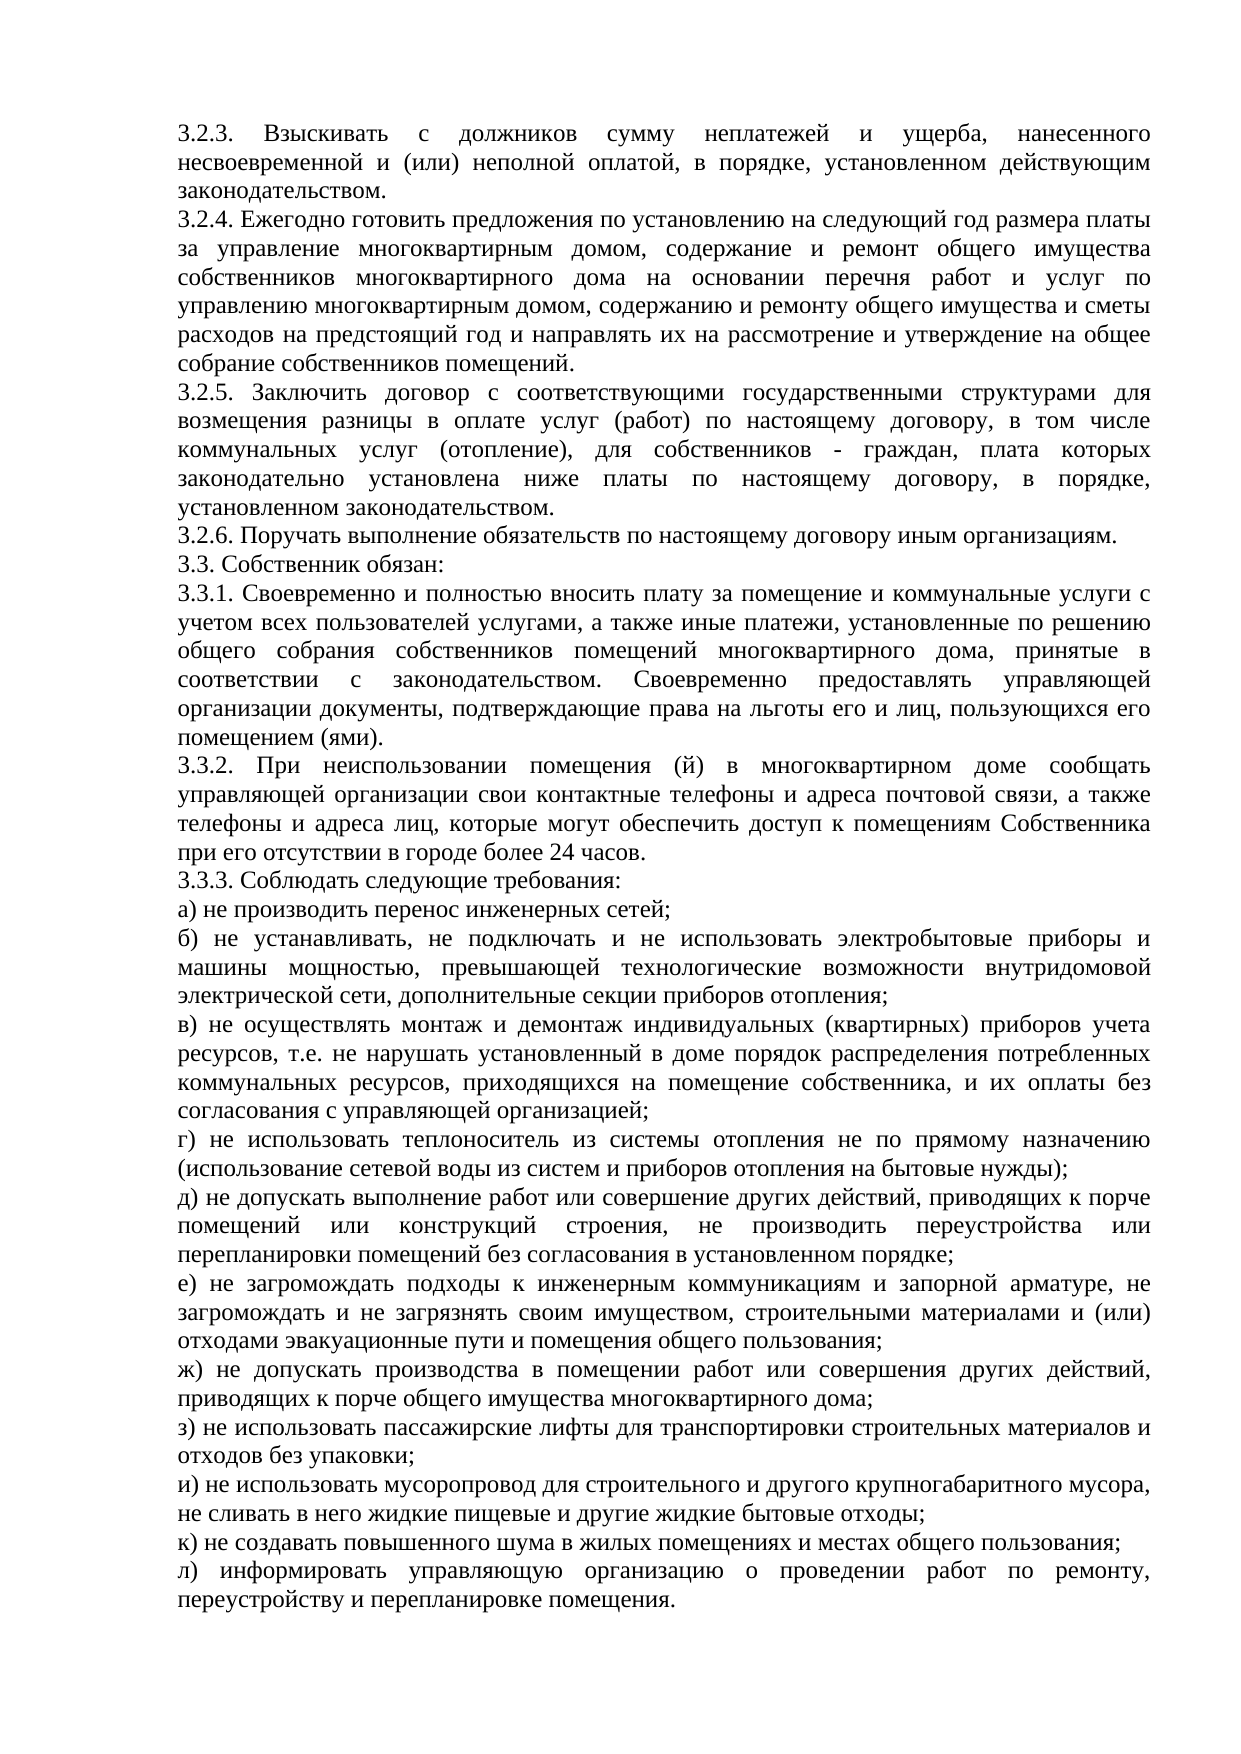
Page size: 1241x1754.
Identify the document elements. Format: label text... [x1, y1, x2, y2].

text и) не использовать мусоропровод для строительного и другого крупногабаритного мусора, не сливать в него жидкие пищевые и другие жидкие бытовые отходы; [177, 1469, 1152, 1527]
text а) не производить перенос инженерных сетей; [177, 894, 1152, 923]
text д) не допускать выполнение работ или совершение других действий, приводящих к порче помещений или конструкций строения, не производить переустройства или перепланировки помещений без согласования в установленном порядке; [177, 1182, 1152, 1268]
text 3.3.1. Своевременно и полностью вносить плату за помещение и коммунальные услуги с учетом всех пользователей услугами, а также иные платежи, установленные по решению общего собрания собственников помещений многоквартирного дома, принятые в соответствии с законодательством. Своевременно предоставлять управляющей организации документы, подтверждающие права на льготы его и лиц, пользующихся его помещением (ями). [177, 578, 1152, 751]
text 3.3.2. При неиспользовании помещения (й) в многоквартирном доме сообщать управляющей организации свои контактные телефоны и адреса почтовой связи, а также телефоны и адреса лиц, которые могут обеспечить доступ к помещениям Собственника при его отсутствии в городе более 24 часов. [177, 751, 1152, 866]
text з) не использовать пассажирские лифты для транспортировки строительных материалов и отходов без упаковки; [177, 1412, 1152, 1469]
text 3.2.3. Взыскивать с должников сумму неплатежей и ущерба, нанесенного несвоевременной и (или) неполной оплатой, в порядке, установленном действующим законодательством. [177, 118, 1152, 204]
text 3.2.6. Поручать выполнение обязательств по настоящему договору иным организациям. [177, 521, 1152, 549]
text 3.3.3. Соблюдать следующие требования: [177, 866, 1152, 894]
text 3.2.5. Заключить договор с соответствующими государственными структурами для возмещения разницы в оплате услуг (работ) по настоящему договору, в том числе коммунальных услуг (отопление), для собственников - граждан, плата которых законодательно установлена ниже платы по настоящему договору, в порядке, установленном законодательством. [177, 377, 1152, 521]
text л) информировать управляющую организацию о проведении работ по ремонту, переустройству и перепланировке помещения. [177, 1556, 1152, 1613]
text г) не использовать теплоноситель из системы отопления не по прямому назначению (использование сетевой воды из систем и приборов отопления на бытовые нужды); [177, 1124, 1152, 1182]
text ж) не допускать производства в помещении работ или совершения других действий, приводящих к порче общего имущества многоквартирного дома; [177, 1354, 1152, 1412]
text б) не устанавливать, не подключать и не использовать электробытовые приборы и машины мощностью, превышающей технологические возможности внутридомовой электрической сети, дополнительные секции приборов отопления; [177, 923, 1152, 1009]
text к) не создавать повышенного шума в жилых помещениях и местах общего пользования; [177, 1527, 1152, 1556]
text в) не осуществлять монтаж и демонтаж индивидуальных (квартирных) приборов учета ресурсов, т.е. не нарушать установленный в доме порядок распределения потребленных коммунальных ресурсов, приходящихся на помещение собственника, и их оплаты без согласования с управляющей организацией; [177, 1009, 1152, 1124]
text е) не загромождать подходы к инженерным коммуникациям и запорной арматуре, не загромождать и не загрязнять своим имуществом, строительными материалами и (или) отходами эвакуационные пути и помещения общего пользования; [177, 1268, 1152, 1354]
text 3.2.4. Ежегодно готовить предложения по установлению на следующий год размера платы за управление многоквартирным домом, содержание и ремонт общего имущества собственников многоквартирного дома на основании перечня работ и услуг по управлению многоквартирным домом, содержанию и ремонту общего имущества и сметы расходов на предстоящий год и направлять их на рассмотрение и утверждение на общее собрание собственников помещений. [177, 204, 1152, 377]
text 3.3. Собственник обязан: [177, 549, 1152, 578]
